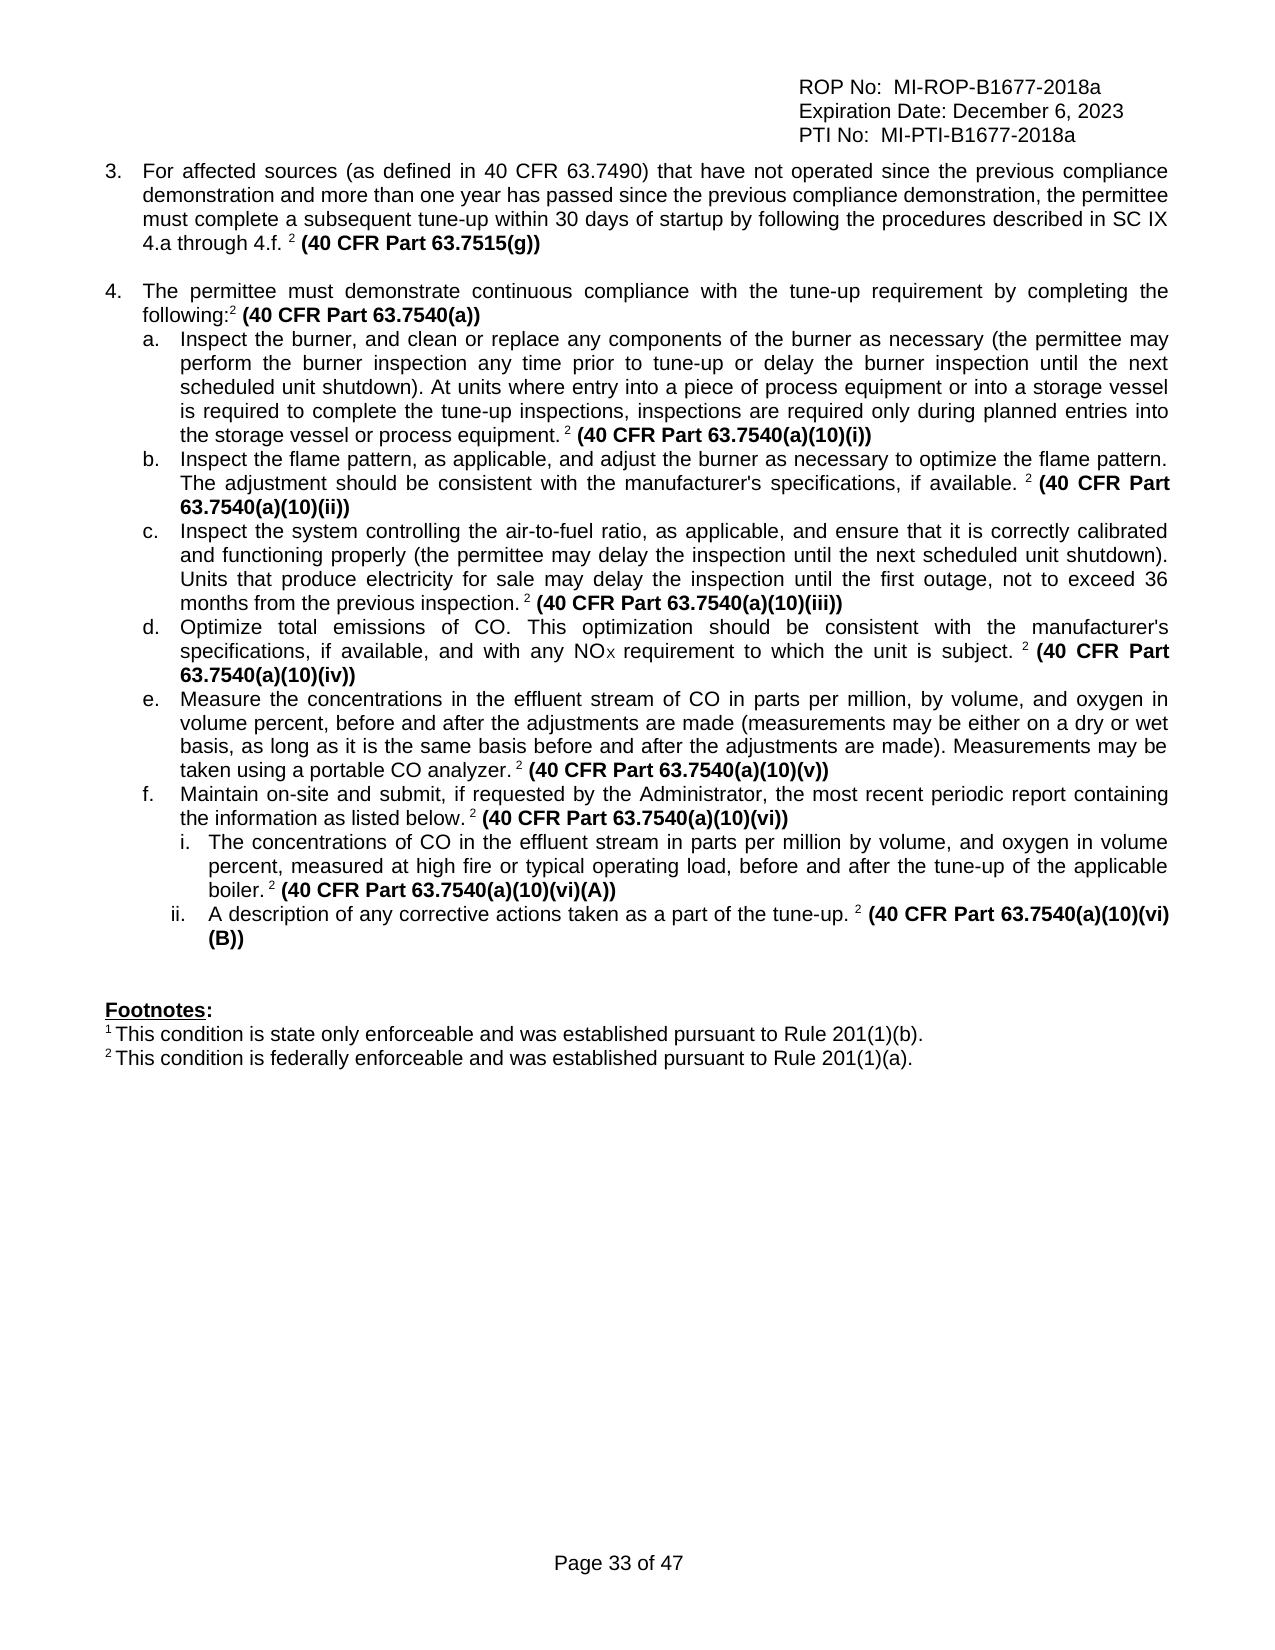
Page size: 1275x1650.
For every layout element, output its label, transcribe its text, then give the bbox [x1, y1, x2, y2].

list A description of any corrective actions taken as a part of the tune-up. 2 (40 CFR Part 63.7540(a)(10)(vi)(B)) [171, 902, 1170, 950]
list Optimize total emissions of CO. This optimization should be consistent with the manufacturer's specifications, if available, and with any NOX requirement to which the unit is subject. 2 (40 CFR Part 63.7540(a)(10)(iv)) [142, 614, 1170, 686]
text 2 This condition is federally enforceable and was established pursuant to Rule 201(1)(a). [105, 1046, 1170, 1070]
list Inspect the flame pattern, as applicable, and adjust the burner as necessary to optimize the flame pattern. The adjustment should be consistent with the manufacturer's specifications, if available. 2 (40 CFR Part 63.7540(a)(10)(ii)) [142, 447, 1170, 519]
list Measure the concentrations in the effluent stream of CO in parts per million, by volume, and oxygen in volume percent, before and after the adjustments are made (measurements may be either on a dry or wet basis, as long as it is the same basis before and after the adjustments are made). Measurements may be taken using a portable CO analyzer. 2 (40 CFR Part 63.7540(a)(10)(v)) [142, 686, 1170, 782]
list Inspect the system controlling the air-to-fuel ratio, as applicable, and ensure that it is correctly calibrated and functioning properly (the permittee may delay the inspection until the next scheduled unit shutdown). Units that produce electricity for sale may delay the inspection until the first outage, not to exceed 36 months from the previous inspection. 2 (40 CFR Part 63.7540(a)(10)(iii)) [142, 519, 1170, 614]
list The permittee must demonstrate continuous compliance with the tune-up requirement by completing the following:2 (40 CFR Part 63.7540(a)) [105, 279, 1170, 327]
text Footnotes: [105, 998, 1170, 1022]
text 1 This condition is state only enforceable and was established pursuant to Rule 201(1)(b). [105, 1022, 1170, 1046]
list The concentrations of CO in the effluent stream in parts per million by volume, and oxygen in volume percent, measured at high fire or typical operating load, before and after the tune-up of the applicable boiler. 2 (40 CFR Part 63.7540(a)(10)(vi)(A)) [180, 830, 1170, 902]
list For affected sources (as defined in 40 CFR 63.7490) that have not operated since the previous compliance demonstration and more than one year has passed since the previous compliance demonstration, the permittee must complete a subsequent tune-up within 30 days of startup by following the procedures described in SC IX 4.a through 4.f. 2 (40 CFR Part 63.7515(g)) [105, 159, 1170, 255]
list Inspect the burner, and clean or replace any components of the burner as necessary (the permittee may perform the burner inspection any time prior to tune-up or delay the burner inspection until the next scheduled unit shutdown). At units where entry into a piece of process equipment or into a storage vessel is required to complete the tune-up inspections, inspections are required only during planned entries into the storage vessel or process equipment. 2 (40 CFR Part 63.7540(a)(10)(i)) [142, 327, 1170, 447]
list Maintain on-site and submit, if requested by the Administrator, the most recent periodic report containing the information as listed below. 2 (40 CFR Part 63.7540(a)(10)(vi)) [142, 782, 1170, 830]
